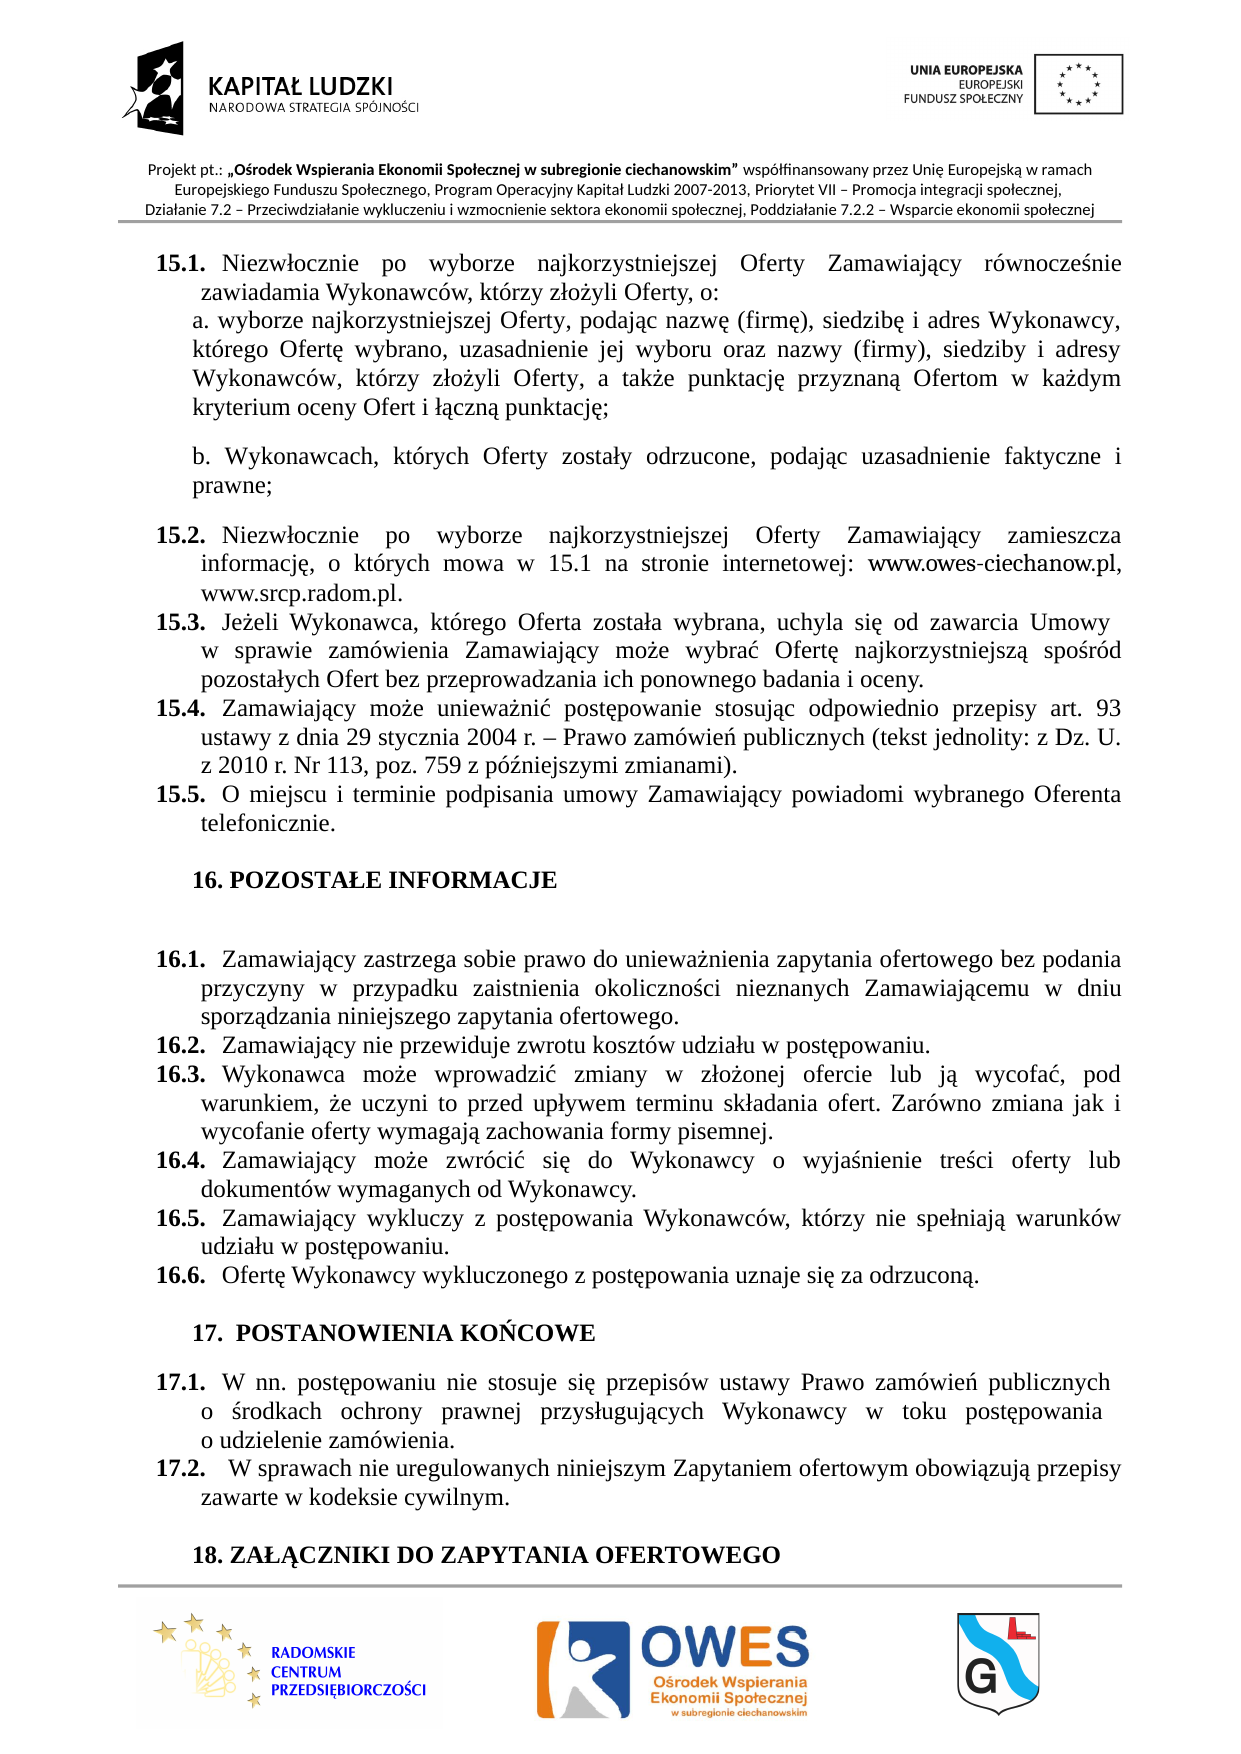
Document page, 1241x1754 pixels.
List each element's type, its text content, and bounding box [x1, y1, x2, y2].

picture [121, 29, 430, 147]
list O miejscu i terminie podpisania umowy Zamawiający powiadomi wybranego Oferenta telefonicznie. [156, 779, 1122, 837]
picture [135, 1597, 443, 1729]
text b. Wykonawcach, których Oferty zostały odrzucone, podając uzasadnienie faktyczne i prawne; [192, 441, 1122, 499]
list POZOSTAŁE INFORMACJE [192, 866, 1122, 894]
picture [886, 37, 1131, 121]
list Zamawiający wykluczy z postępowania Wykonawców, którzy nie spełniają warunków udziału w postępowaniu. [156, 1203, 1122, 1260]
list Zamawiający zastrzega sobie prawo do unieważnienia zapytania ofertowego bez podania przyczyny w przypadku zaistnienia okoliczności nieznanych Zamawiającemu w dniu sporządzania niniejszego zapytania ofertowego. [156, 944, 1122, 1030]
list Zamawiający nie przewiduje zwrotu kosztów udziału w postępowaniu. [156, 1030, 1122, 1059]
list W sprawach nie uregulowanych niniejszym Zapytaniem ofertowym obowiązują przepisy zawarte w kodeksie cywilnym. [156, 1453, 1122, 1511]
text a. wyborze najkorzystniejszej Oferty, podając nazwę (firmę), siedzibę i adres Wykonawcy, którego Ofertę wybrano, uzasadnienie jej wyboru oraz nazwy (firmy), siedziby i adresy Wykonawców, którzy złożyli Oferty, a także punktację przyznaną Ofertom w każdym kryterium oceny Ofert i łączną punktację; [192, 306, 1122, 421]
picture [957, 1613, 1040, 1716]
list Jeżeli Wykonawca, którego Oferta została wybrana, uchyla się od zawarcia Umowy w sprawie zamówienia Zamawiający może wybrać Ofertę najkorzystniejszą spośród pozostałych Ofert bez przeprowadzania ich ponownego badania i oceny. [156, 607, 1122, 693]
list W nn. postępowaniu nie stosuje się przepisów ustawy Prawo zamówień publicznych o środkach ochrony prawnej przysługujących Wykonawcy w toku postępowania o udzielenie zamówienia. [156, 1367, 1122, 1453]
picture [512, 1613, 836, 1729]
list ZAŁĄCZNIKI DO ZAPYTANIA OFERTOWEGO [192, 1540, 1122, 1568]
list POSTANOWIENIA KOŃCOWE [192, 1318, 1122, 1346]
list Zamawiający może unieważnić postępowanie stosując odpowiednio przepisy art. 93 ustawy z dnia 29 stycznia 2004 r. – Prawo zamówień publicznych (tekst jednolity: z Dz. U. z 2010 r. Nr 113, poz. 759 z późniejszymi zmianami). [156, 693, 1122, 779]
list Zamawiający może zwrócić się do Wykonawcy o wyjaśnienie treści oferty lub dokumentów wymaganych od Wykonawcy. [156, 1145, 1122, 1203]
list Niezwłocznie po wyborze najkorzystniejszej Oferty Zamawiający równocześnie zawiadamia Wykonawców, którzy złożyli Oferty, o: [156, 248, 1122, 306]
list Wykonawca może wprowadzić zmiany w złożonej ofercie lub ją wycofać, pod warunkiem, że uczyni to przed upływem terminu składania ofert. Zarówno zmiana jak i wycofanie oferty wymagają zachowania formy pisemnej. [156, 1059, 1122, 1145]
list Ofertę Wykonawcy wykluczonego z postępowania uznaje się za odrzuconą. [156, 1260, 1122, 1289]
list Niezwłocznie po wyborze najkorzystniejszej Oferty Zamawiający zamieszcza informację, o których mowa w 15.1 na stronie internetowej: www.owes-ciechanow.pl, www.srcp.radom.pl. [156, 520, 1122, 607]
